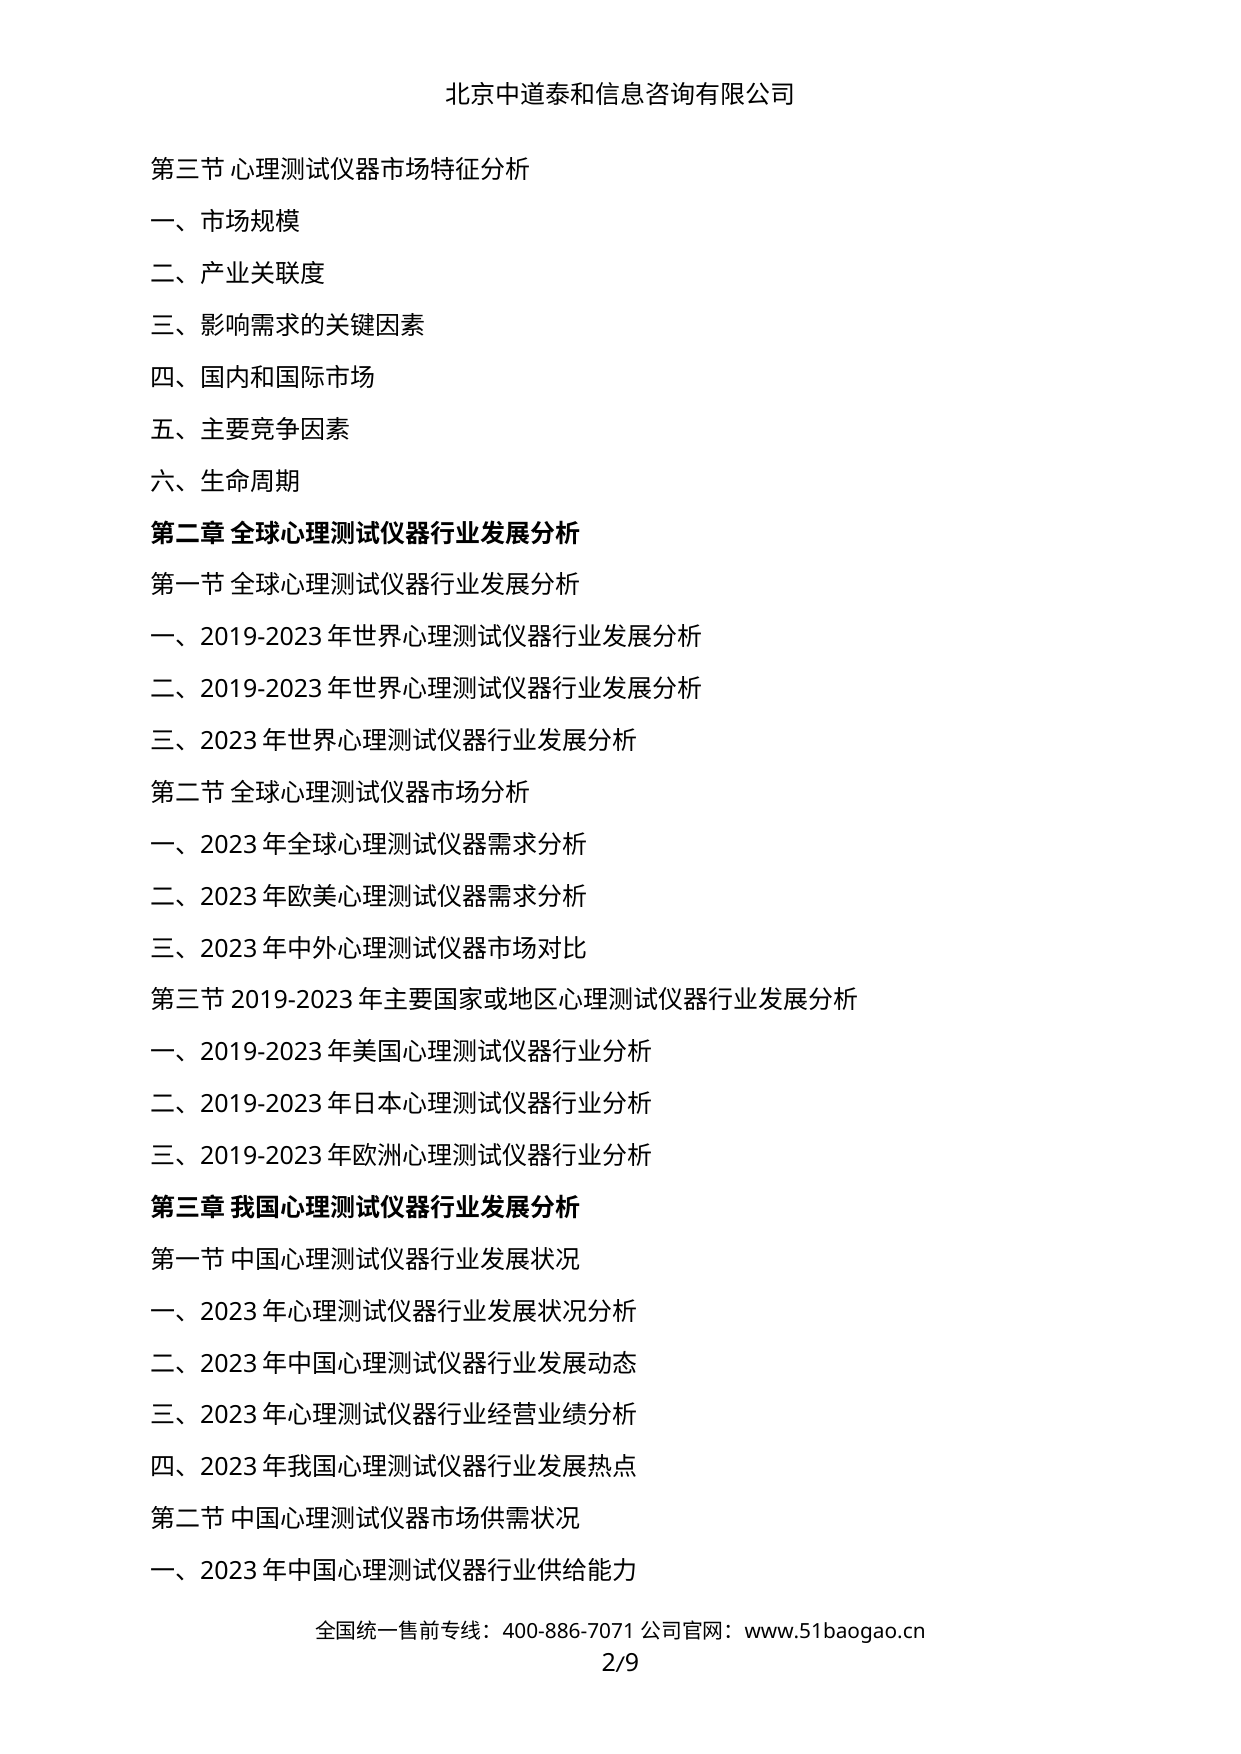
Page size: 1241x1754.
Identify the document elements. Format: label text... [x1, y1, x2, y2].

text 五、主要竞争因素 [150, 409, 1090, 446]
text 三、2019-2023年欧洲心理测试仪器行业分析 [150, 1136, 1090, 1172]
text 第三节 2019-2023年主要国家或地区心理测试仪器行业发展分析 [150, 980, 1090, 1016]
text 二、2023年中国心理测试仪器行业发展动态 [150, 1343, 1090, 1379]
text 三、2023年中外心理测试仪器市场对比 [150, 928, 1090, 964]
text 二、产业关联度 [150, 254, 1090, 290]
text 三、2023年心理测试仪器行业经营业绩分析 [150, 1395, 1090, 1431]
text 二、2023年欧美心理测试仪器需求分析 [150, 876, 1090, 912]
text 一、2023年中国心理测试仪器行业供给能力 [150, 1551, 1090, 1587]
text 第一节 全球心理测试仪器行业发展分析 [150, 565, 1090, 601]
text 三、2023年世界心理测试仪器行业发展分析 [150, 721, 1090, 757]
text 四、国内和国际市场 [150, 357, 1090, 394]
text 三、影响需求的关键因素 [150, 306, 1090, 342]
text 一、2023年心理测试仪器行业发展状况分析 [150, 1291, 1090, 1327]
text 一、2019-2023年世界心理测试仪器行业发展分析 [150, 617, 1090, 653]
text 二、2019-2023年世界心理测试仪器行业发展分析 [150, 669, 1090, 705]
text 第二节 中国心理测试仪器市场供需状况 [150, 1499, 1090, 1535]
text 第二节 全球心理测试仪器市场分析 [150, 772, 1090, 809]
text 四、2023年我国心理测试仪器行业发展热点 [150, 1447, 1090, 1483]
text 一、市场规模 [150, 202, 1090, 238]
text 二、2019-2023年日本心理测试仪器行业分析 [150, 1084, 1090, 1120]
text 一、2019-2023年美国心理测试仪器行业分析 [150, 1032, 1090, 1068]
text 六、生命周期 [150, 461, 1090, 497]
text 第三章 我国心理测试仪器行业发展分析 [150, 1187, 1090, 1224]
text 第三节 心理测试仪器市场特征分析 [150, 150, 1090, 186]
text 第二章 全球心理测试仪器行业发展分析 [150, 513, 1090, 549]
text 第一节 中国心理测试仪器行业发展状况 [150, 1239, 1090, 1276]
text 一、2023年全球心理测试仪器需求分析 [150, 824, 1090, 861]
